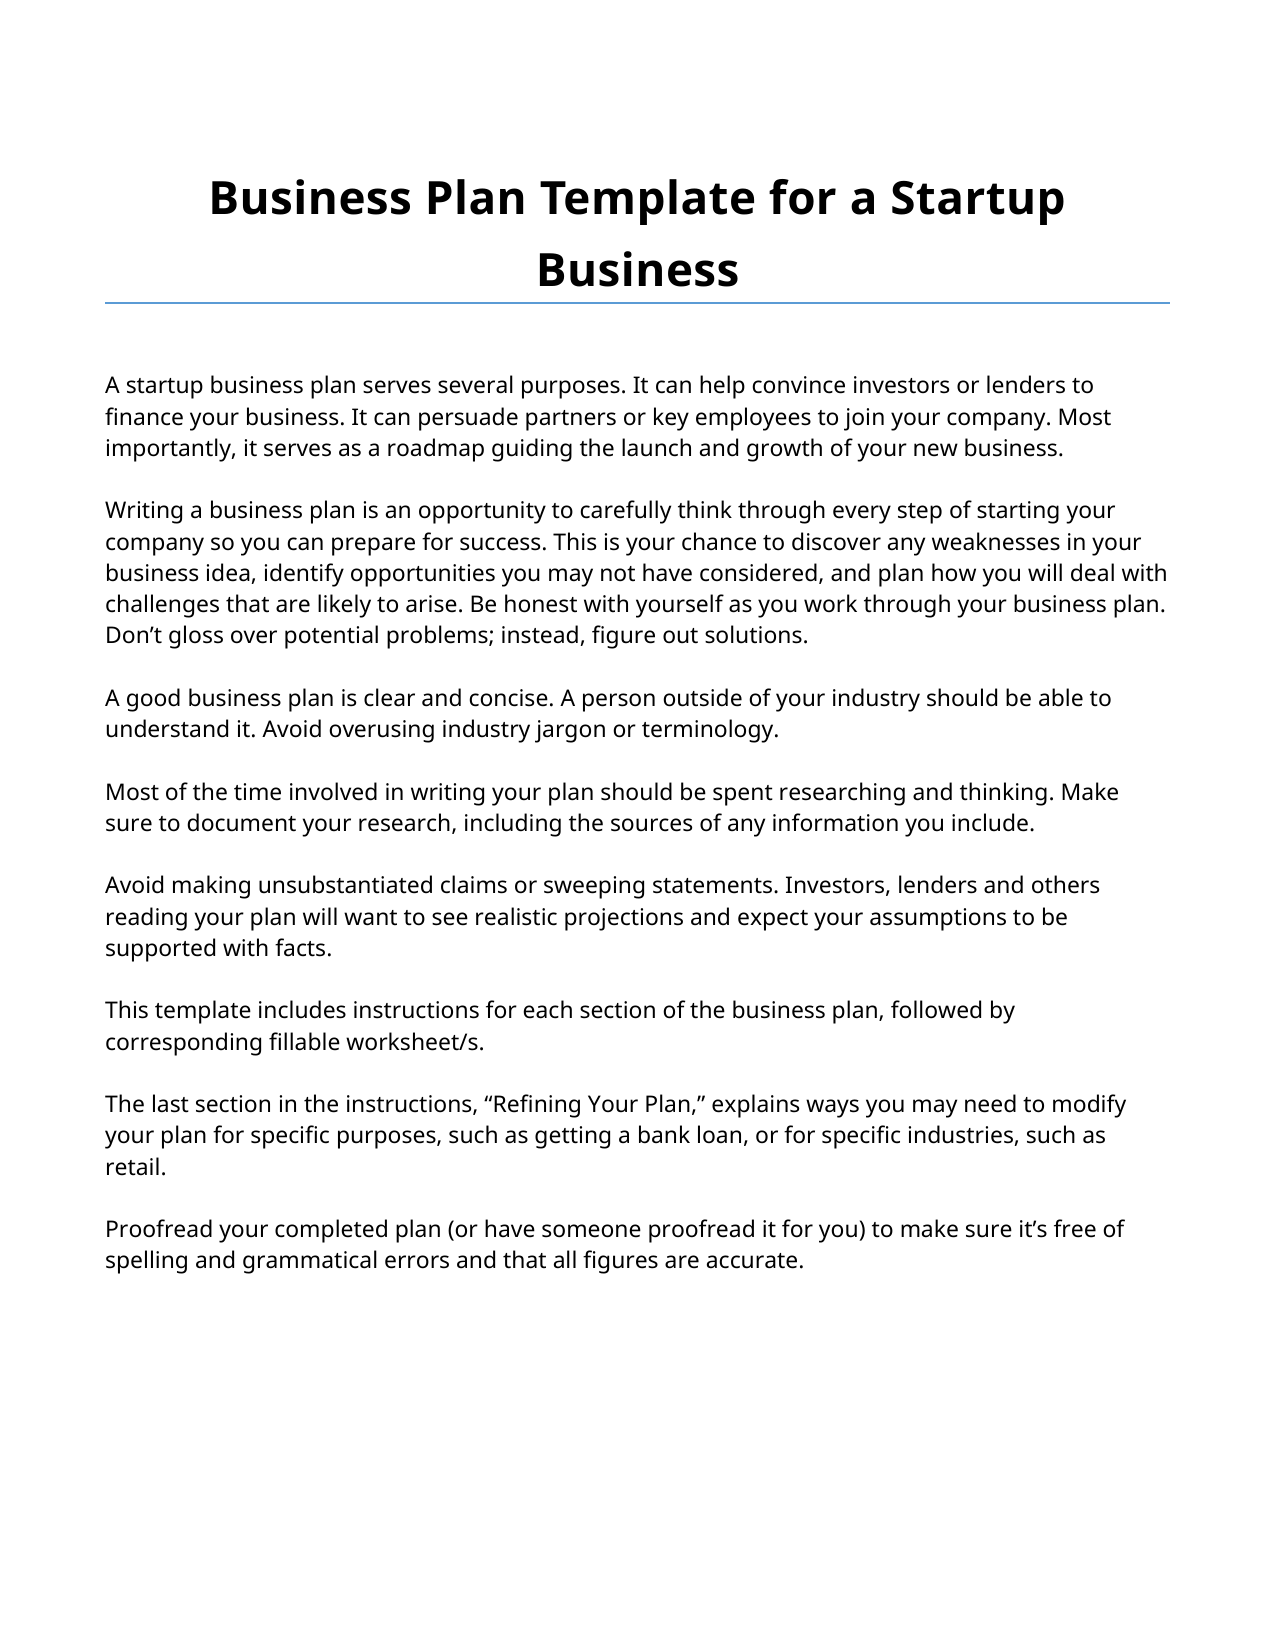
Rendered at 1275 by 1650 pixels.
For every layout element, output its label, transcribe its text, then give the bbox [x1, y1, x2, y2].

text Writing a business plan is an opportunity to carefully think through every step of starting your company so you can prepare for success. This is your chance to discover any weaknesses in your business idea, identify opportunities you may not have considered, and plan how you will deal with challenges that are likely to arise. Be honest with yourself as you work through your business plan. Don’t gloss over potential problems; instead, figure out solutions. [105, 494, 1170, 650]
text A startup business plan serves several purposes. It can help convince investors or lenders to finance your business. It can persuade partners or key employees to join your company. Most importantly, it serves as a roadmap guiding the launch and growth of your new business. [105, 369, 1170, 463]
text Avoid making unsubstantiated claims or sweeping statements. Investors, lenders and others reading your plan will want to see realistic projections and expect your assumptions to be supported with facts. [105, 869, 1170, 963]
text A good business plan is clear and concise. A person outside of your industry should be able to understand it. Avoid overusing industry jargon or terminology. [105, 682, 1170, 744]
title Business Plan Template for a Startup Business [105, 165, 1170, 302]
text Most of the time involved in writing your plan should be spent researching and thinking. Make sure to document your research, including the sources of any information you include. [105, 775, 1170, 838]
text The last section in the instructions, “Refining Your Plan,” explains ways you may need to modify your plan for specific purposes, such as getting a bank loan, or for specific industries, such as retail. [105, 1088, 1170, 1182]
text This template includes instructions for each section of the business plan, followed by corresponding fillable worksheet/s. [105, 994, 1170, 1057]
text Proofread your completed plan (or have someone proofread it for you) to make sure it’s free of spelling and grammatical errors and that all figures are accurate. [105, 1213, 1170, 1275]
